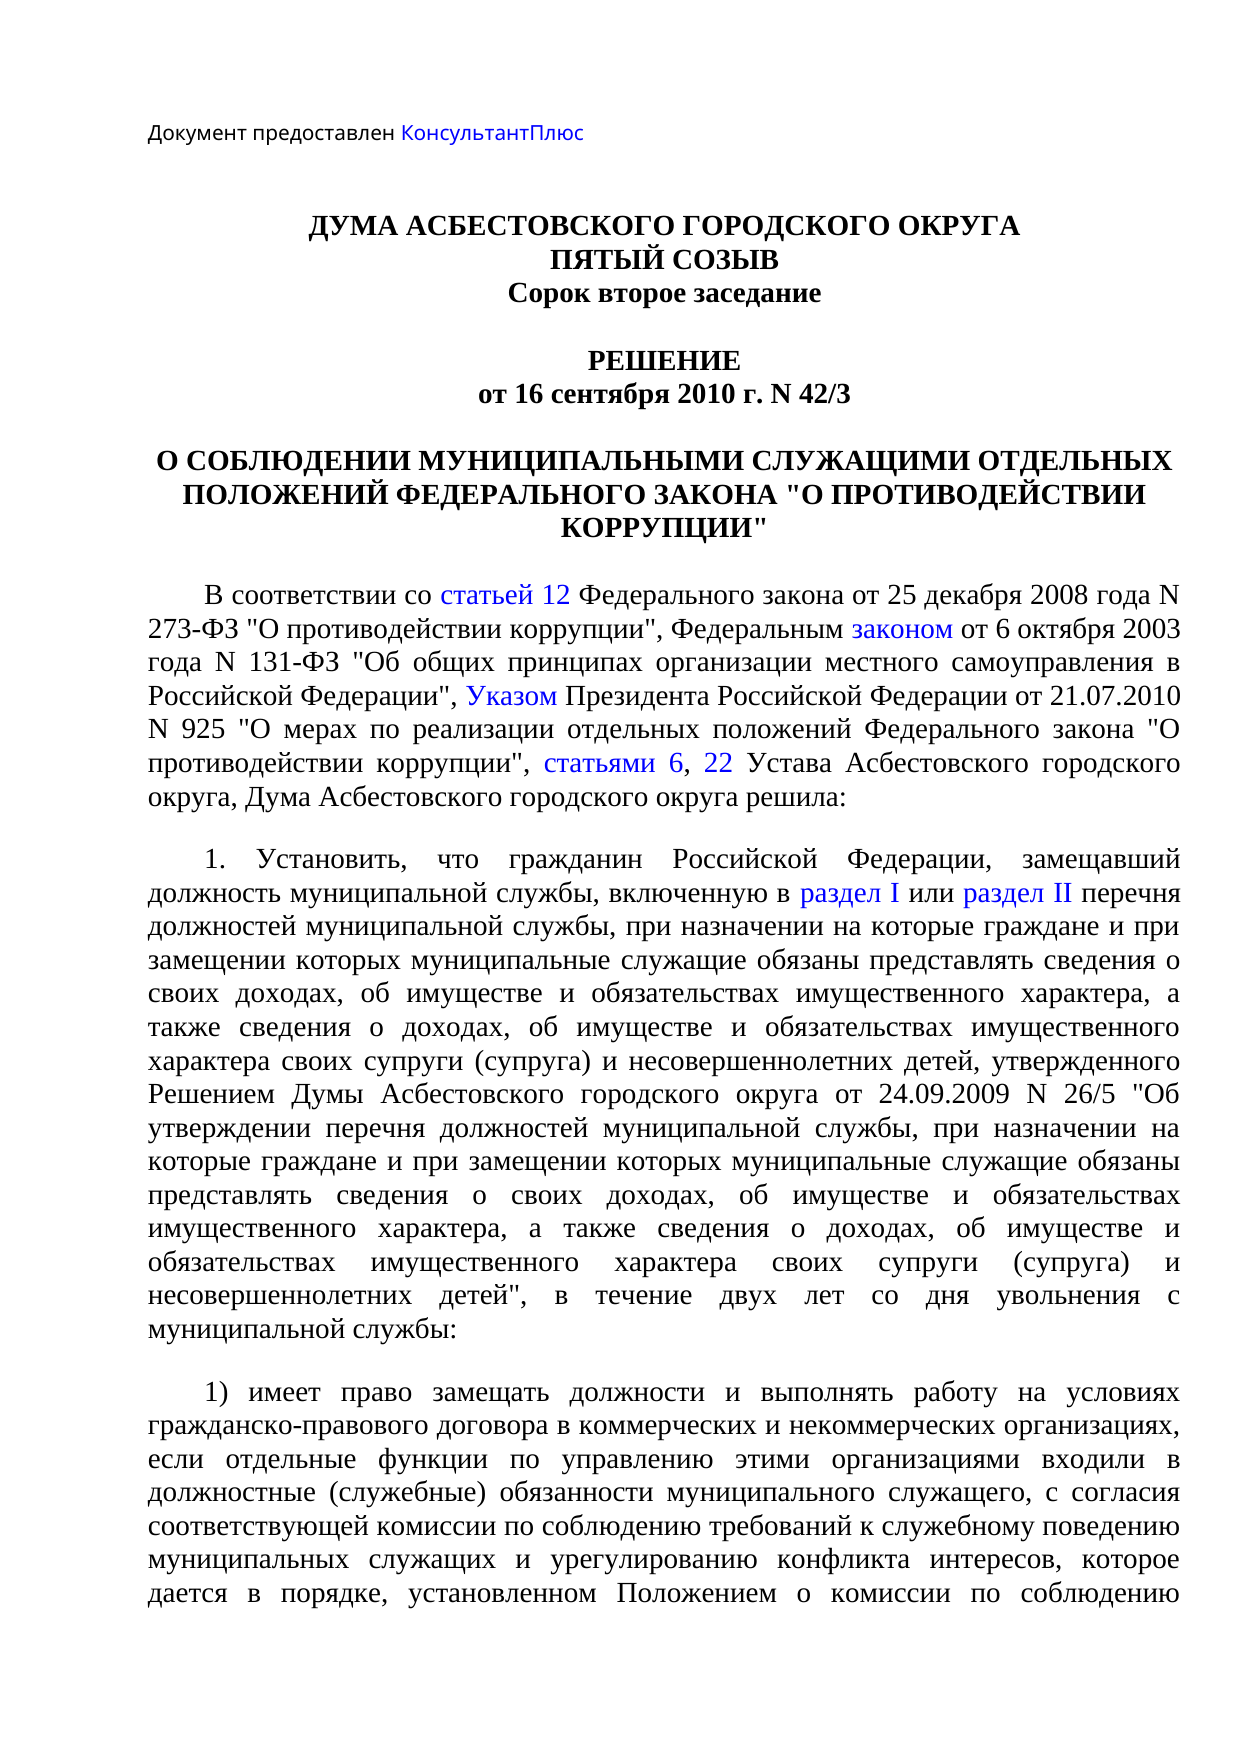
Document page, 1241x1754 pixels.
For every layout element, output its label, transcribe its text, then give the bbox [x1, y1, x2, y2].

title ДУМА АСБЕСТОВСКОГО ГОРОДСКОГО ОКРУГА [148, 208, 1181, 242]
title ПЯТЫЙ СОЗЫВ [148, 242, 1181, 276]
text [148, 1374, 1181, 1608]
text В соответствии со статьей 12 Федерального закона от 25 декабря 2008 года N 273-ФЗ "О противодействии коррупции", Федеральным законом от 6 октября 2003 года N 131-ФЗ "Об общих принципах организации местного самоуправления в Российской Федерации", Указом Президента Российской Федерации от 21.07.2010 N 925 "О мерах по реализации отдельных положений Федерального закона "О противодействии коррупции", статьями 6, 22 Устава Асбестовского городского округа, Дума Асбестовского городского округа решила: [148, 577, 1181, 812]
title Документ предоставлен КонсультантПлюс [148, 118, 1181, 175]
title Сорок второе заседание [148, 276, 1181, 309]
title РЕШЕНИЕ [148, 343, 1181, 376]
title от 16 сентября 2010 г. N 42/3 [148, 376, 1181, 410]
title О СОБЛЮДЕНИИ МУНИЦИПАЛЬНЫМИ СЛУЖАЩИМИ ОТДЕЛЬНЫХ ПОЛОЖЕНИЙ ФЕДЕРАЛЬНОГО ЗАКОНА "О ПРОТИВОДЕЙСТВИИ КОРРУПЦИИ" [148, 443, 1181, 544]
text 1. Установить, что гражданин Российской Федерации, замещавший должность муниципальной службы, включенную в раздел I или раздел II перечня должностей муниципальной службы, при назначении на которые граждане и при замещении которых муниципальные служащие обязаны представлять сведения о своих доходах, об имуществе и обязательствах имущественного характера, а также сведения о доходах, об имуществе и обязательствах имущественного характера своих супруги (супруга) и несовершеннолетних детей, утвержденного Решением Думы Асбестовского городского округа от 24.09.2009 N 26/5 "Об утверждении перечня должностей муниципальной службы, при назначении на которые граждане и при замещении которых муниципальные служащие обязаны представлять сведения о своих доходах, об имуществе и обязательствах имущественного характера, а также сведения о доходах, об имуществе и обязательствах имущественного характера своих супруги (супруга) и несовершеннолетних детей", в течение двух лет со дня увольнения с муниципальной службы: [148, 841, 1181, 1344]
